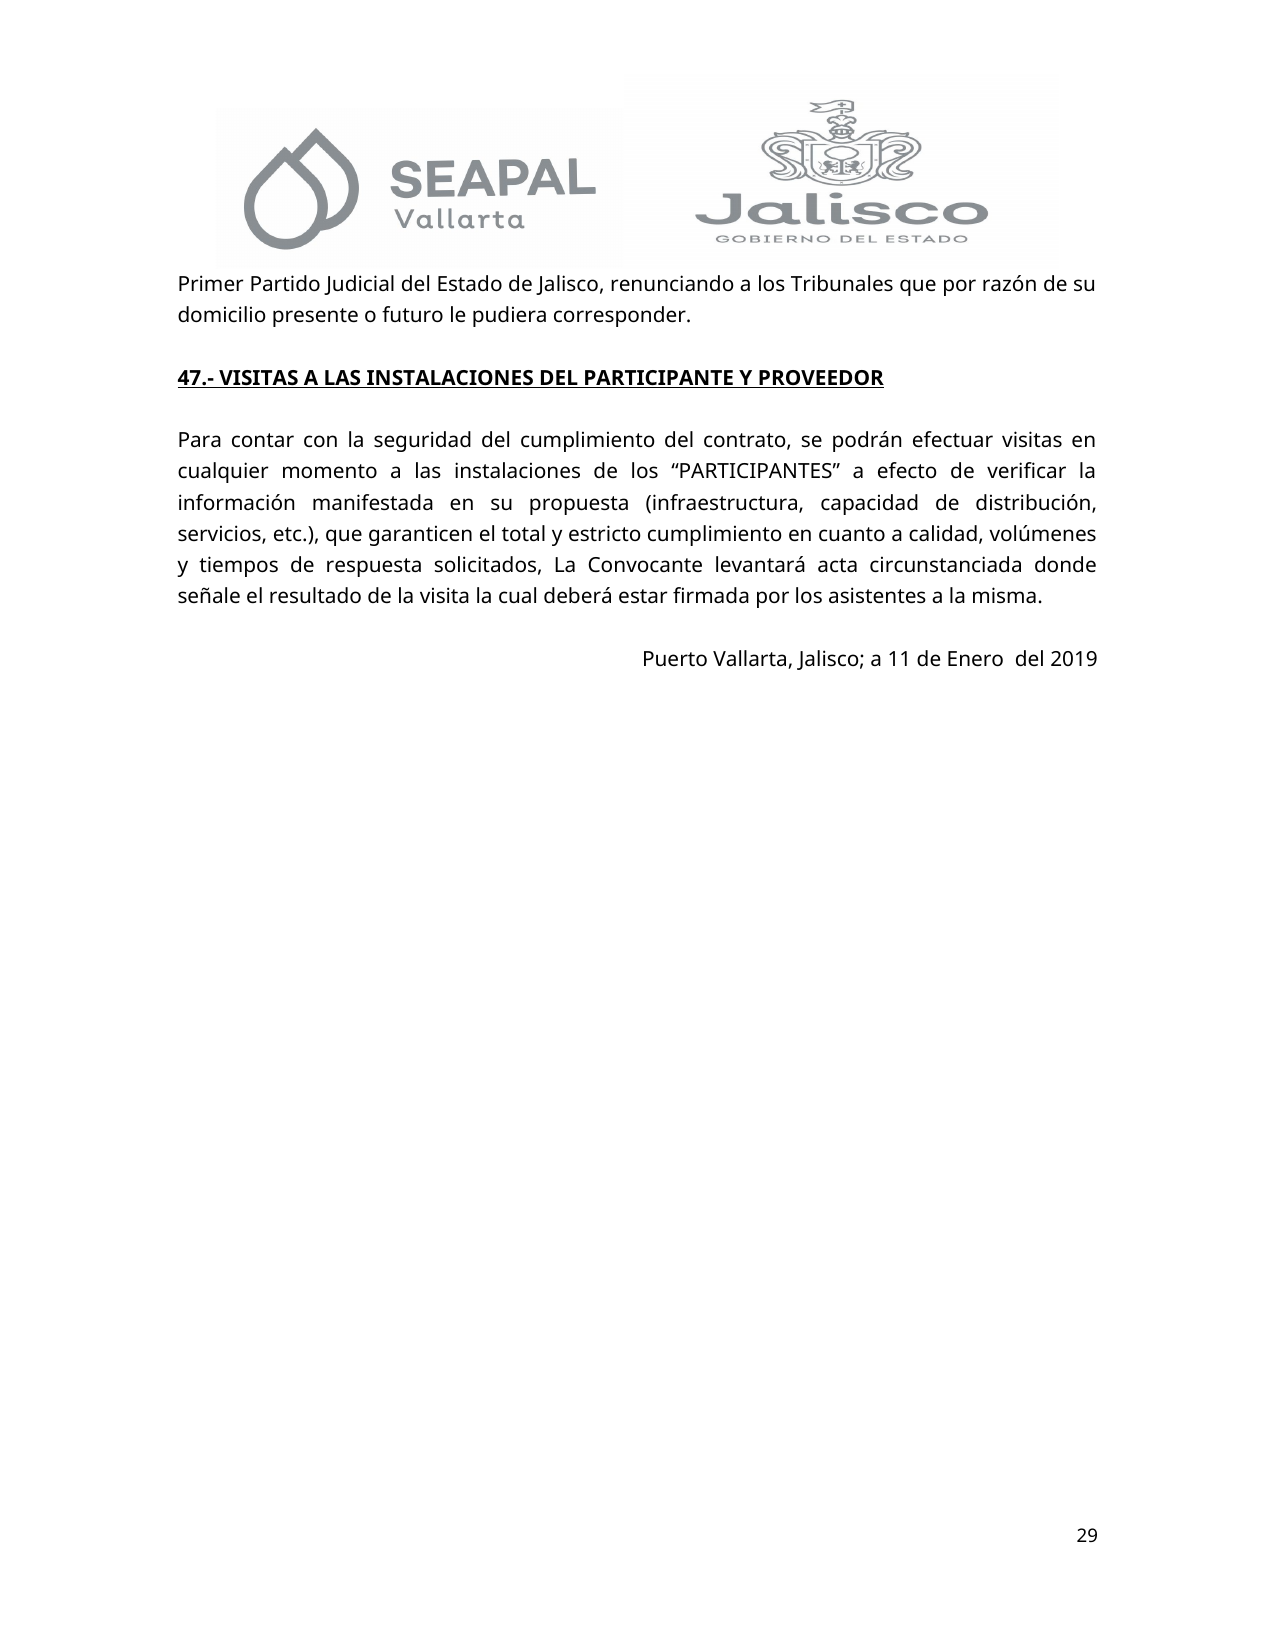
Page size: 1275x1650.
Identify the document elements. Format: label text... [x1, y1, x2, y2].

picture [215, 73, 1060, 269]
text Para contar con la seguridad del cumplimiento del contrato, se podrán efectuar visitas en cualquier momento a las instalaciones de los “PARTICIPANTES” a efecto de verificar la información manifestada en su propuesta (infraestructura, capacidad de distribución, servicios, etc.), que garanticen el total y estricto cumplimiento en cuanto a calidad, volúmenes y tiempos de respuesta solicitados, La Convocante levantará acta circunstanciada donde señale el resultado de la visita la cual deberá estar firmada por los asistentes a la misma. [177, 425, 1098, 610]
text 47.- VISITAS A LAS INSTALACIONES DEL PARTICIPANTE Y PROVEEDOR [177, 363, 1098, 391]
text Puerto Vallarta, Jalisco; a 11 de Enero del 2019 [177, 644, 1098, 672]
